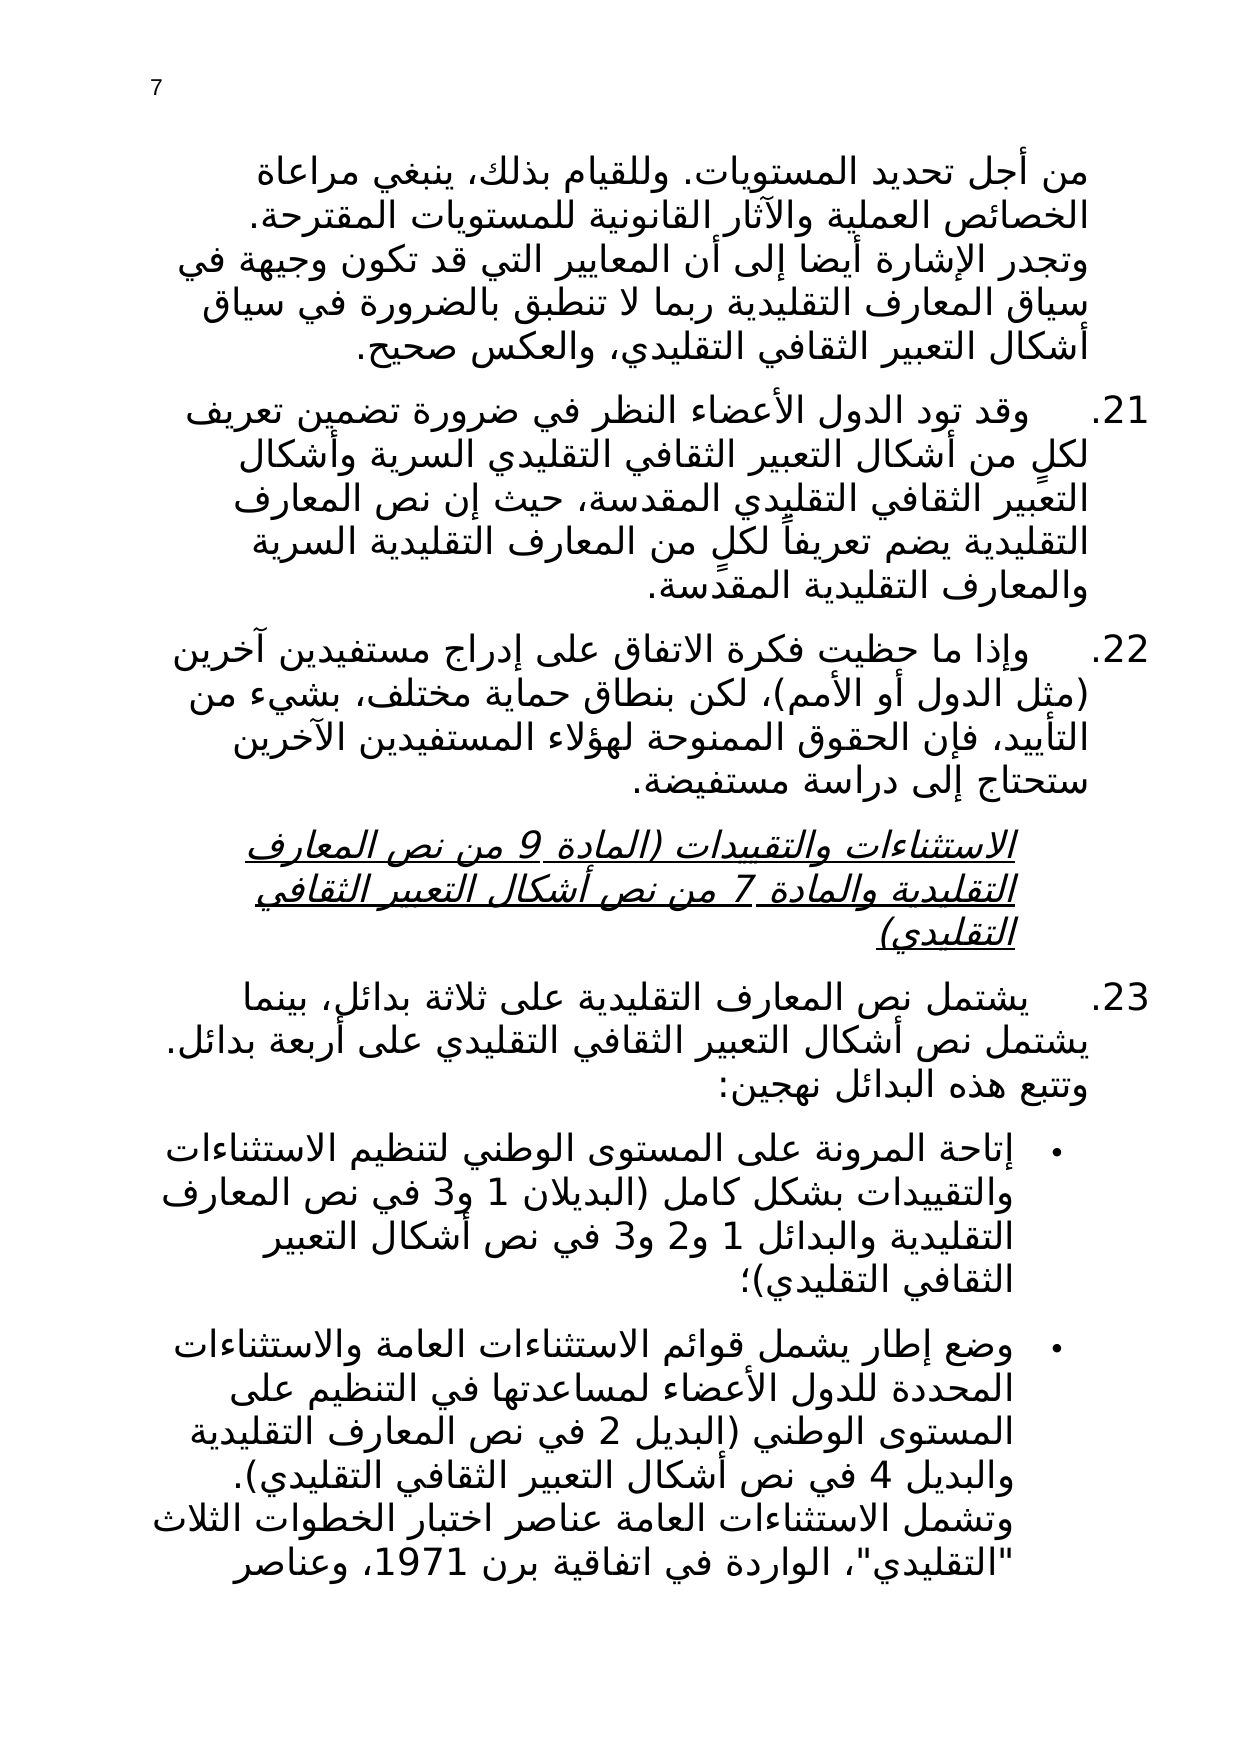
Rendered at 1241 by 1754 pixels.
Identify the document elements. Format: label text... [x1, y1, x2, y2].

text وإذا ما حظيت فكرة الاتفاق على إدراج مستفيدين آخرين (مثل الدول أو الأمم)، لكن بنطاق حماية مختلف، بشيء من التأييد، فإن الحقوق الممنوحة لهؤلاء المستفيدين الآخرين ستحتاج إلى دراسة مستفيضة. [150, 628, 1090, 803]
text وقد تود الدول الأعضاء النظر في ضرورة تضمين تعريف لكلٍ من أشكال التعبير الثقافي التقليدي السرية وأشكال التعبير الثقافي التقليدي المقدسة، حيث إن نص المعارف التقليدية يضم تعريفاً لكلٍ من المعارف التقليدية السرية والمعارف التقليدية المقدسة. [150, 389, 1090, 607]
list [150, 1322, 1053, 1584]
list إتاحة المرونة على المستوى الوطني لتنظيم الاستثناءات والتقييدات بشكل كامل (البديلان 1 و3 في نص المعارف التقليدية والبدائل 1 و2 و3 في نص أشكال التعبير الثقافي التقليدي)؛ [150, 1127, 1053, 1302]
text يشتمل نص المعارف التقليدية على ثلاثة بدائل، بينما يشتمل نص أشكال التعبير الثقافي التقليدي على أربعة بدائل. وتتبع هذه البدائل نهجين: [150, 975, 1090, 1106]
text الاستثناءات والتقييدات (المادة 9 من نص المعارف التقليدية والمادة 7 من نص أشكال التعبير الثقافي التقليدي) [150, 823, 1015, 954]
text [150, 150, 1090, 368]
